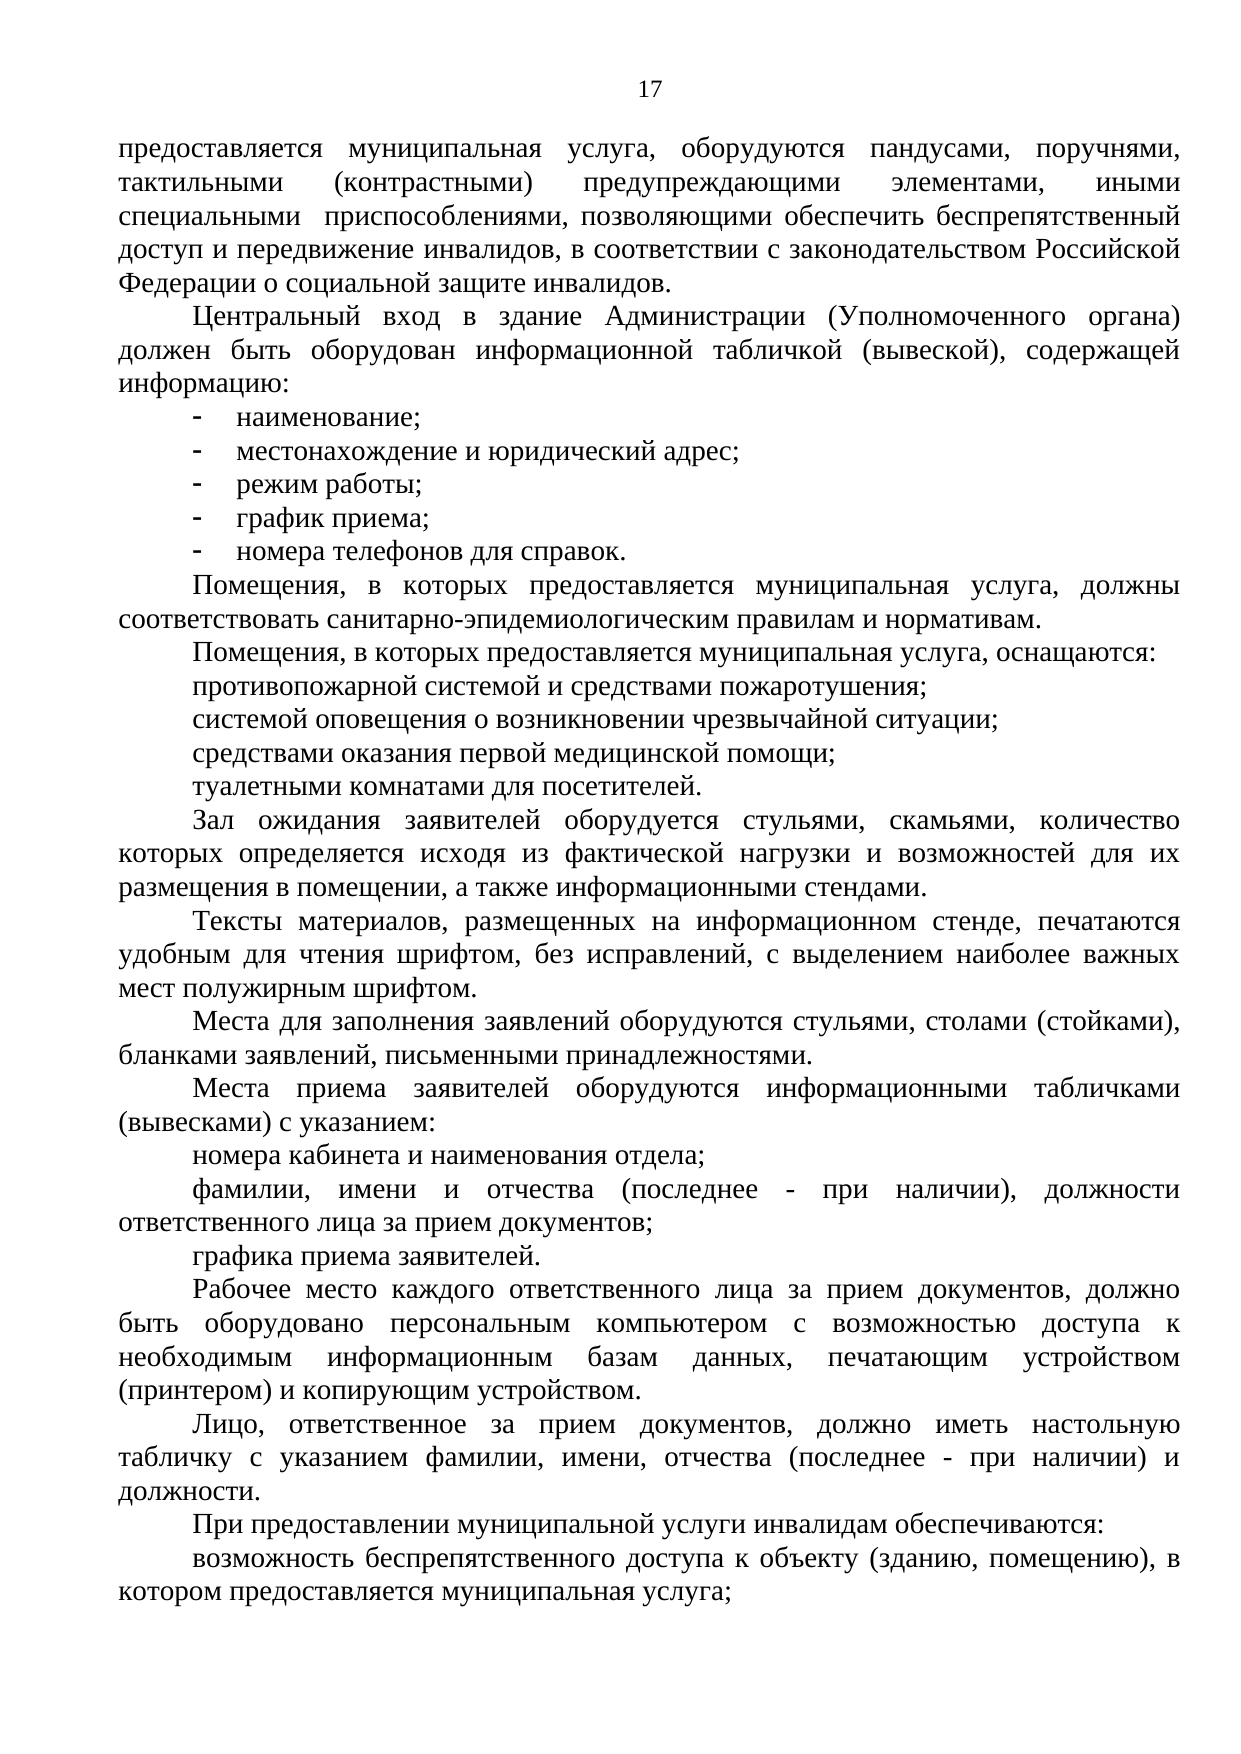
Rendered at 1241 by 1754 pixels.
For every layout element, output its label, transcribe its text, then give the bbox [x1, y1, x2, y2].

text противопожарной системой и средствами пожаротушения; [118, 668, 1181, 701]
list график приема; [118, 500, 1181, 533]
text возможность беспрепятственного доступа к объекту (зданию, помещению), в котором предоставляется муниципальная услуга; [118, 1540, 1181, 1607]
text Центральный вход в здание Администрации (Уполномоченного органа) должен быть оборудован информационной табличкой (вывеской), содержащей информацию: [118, 298, 1181, 399]
text При предоставлении муниципальной услуги инвалидам обеспечиваются: [118, 1506, 1181, 1540]
text графика приема заявителей. [118, 1238, 1181, 1272]
list режим работы; [118, 466, 1181, 500]
text Рабочее место каждого ответственного лица за прием документов, должно быть оборудовано персональным компьютером с возможностью доступа к необходимым информационным базам данных, печатающим устройством (принтером) и копирующим устройством. [118, 1272, 1181, 1406]
text туалетными комнатами для посетителей. [118, 768, 1181, 802]
text Зал ожидания заявителей оборудуется стульями, скамьями, количество которых определяется исходя из фактической нагрузки и возможностей для их размещения в помещении, а также информационными стендами. [118, 802, 1181, 903]
text системой оповещения о возникновении чрезвычайной ситуации; [118, 701, 1181, 735]
list наименование; [118, 399, 1181, 433]
text номера кабинета и наименования отдела; [118, 1137, 1181, 1171]
text средствами оказания первой медицинской помощи; [118, 735, 1181, 768]
text Тексты материалов, размещенных на информационном стенде, печатаются удобным для чтения шрифтом, без исправлений, с выделением наиболее важных мест полужирным шрифтом. [118, 903, 1181, 1003]
text Лицо, ответственное за прием документов, должно иметь настольную табличку с указанием фамилии, имени, отчества (последнее - при наличии) и должности. [118, 1406, 1181, 1506]
text Места приема заявителей оборудуются информационными табличками (вывесками) с указанием: [118, 1070, 1181, 1137]
text фамилии, имени и отчества (последнее - при наличии), должности ответственного лица за прием документов; [118, 1171, 1181, 1238]
text Места для заполнения заявлений оборудуются стульями, столами (стойками), бланками заявлений, письменными принадлежностями. [118, 1003, 1181, 1070]
text Помещения, в которых предоставляется муниципальная услуга, должны соответствовать санитарно-эпидемиологическим правилам и нормативам. [118, 567, 1181, 634]
list местонахождение и юридический адрес; [118, 433, 1181, 466]
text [118, 131, 1181, 298]
list номера телефонов для справок. [118, 533, 1181, 567]
text Помещения, в которых предоставляется муниципальная услуга, оснащаются: [118, 634, 1181, 668]
